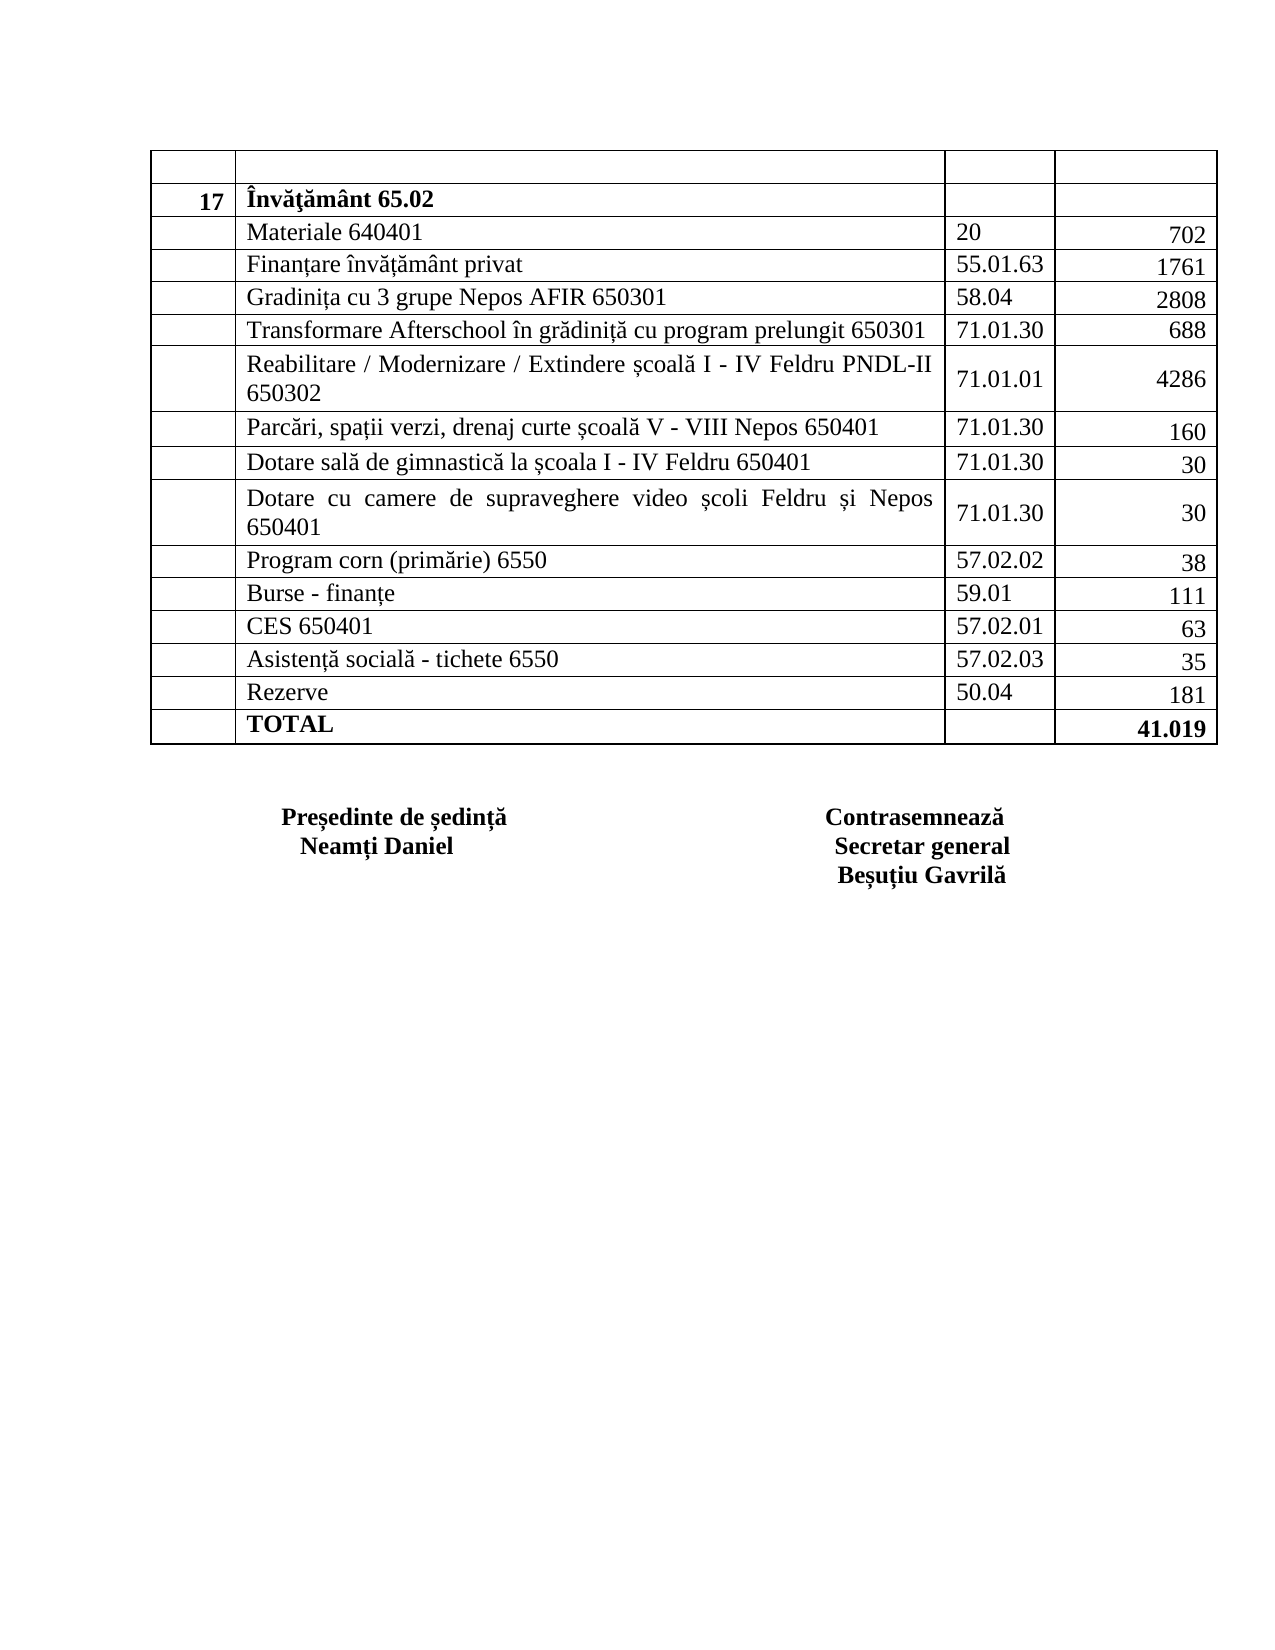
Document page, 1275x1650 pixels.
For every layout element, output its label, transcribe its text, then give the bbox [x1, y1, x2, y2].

text Beșuțiu Gavrilă [150, 860, 1125, 889]
table_cell Gradinița cu 3 grupe Nepos AFIR 650301 [236, 282, 944, 314]
table_cell [946, 151, 1054, 183]
table_cell [1056, 184, 1216, 216]
table_cell [152, 315, 235, 345]
table_cell Program corn (primărie) 6550 [236, 546, 944, 577]
table_cell 688 [1056, 315, 1216, 345]
table_cell 111 [1056, 578, 1216, 610]
text Președinte de ședință Contrasemnează [150, 802, 1125, 831]
table_cell Parcări, spații verzi, drenaj curte școală V - VIII Nepos 650401 [236, 412, 944, 446]
text Neamți Daniel Secretar general [150, 831, 1125, 860]
table_cell 1761 [1056, 250, 1216, 281]
table_cell Dotare sală de gimnastică la școala I - IV Feldru 650401 [236, 447, 944, 479]
table_cell 58.04 [946, 282, 1054, 314]
table_cell 71.01.30 [946, 480, 1054, 544]
table_cell [152, 644, 235, 676]
table_cell 30 [1056, 480, 1216, 544]
table_cell [152, 480, 235, 544]
table_cell [236, 151, 944, 183]
table_cell 17 [152, 184, 235, 216]
table_cell [152, 677, 235, 708]
table_cell Materiale 640401 [236, 217, 944, 248]
table_cell 50.04 [946, 677, 1054, 708]
table_cell [152, 151, 235, 183]
table_cell 181 [1056, 677, 1216, 708]
table_cell CES 650401 [236, 611, 944, 643]
table_cell 30 [1056, 447, 1216, 479]
table_cell 71.01.01 [946, 346, 1054, 411]
table_cell [152, 447, 235, 479]
table_cell 55.01.63 [946, 250, 1054, 281]
table_cell Dotare cu camere de supraveghere video școli Feldru și Nepos 650401 [236, 480, 944, 544]
table_cell 35 [1056, 644, 1216, 676]
table_cell 20 [946, 217, 1054, 248]
table_cell 41.019 [1056, 710, 1216, 743]
table_cell [152, 217, 235, 248]
table_cell [152, 346, 235, 411]
table_cell 57.02.03 [946, 644, 1054, 676]
table_cell 71.01.30 [946, 412, 1054, 446]
table_cell 71.01.30 [946, 315, 1054, 345]
table_cell 57.02.01 [946, 611, 1054, 643]
table_cell [152, 578, 235, 610]
table_cell Reabilitare / Modernizare / Extindere școală I - IV Feldru PNDL-II 650302 [236, 346, 944, 411]
table_cell 2808 [1056, 282, 1216, 314]
table_cell [946, 710, 1054, 743]
table_cell [152, 412, 235, 446]
table_cell [152, 282, 235, 314]
table_cell Învăţământ 65.02 [236, 184, 944, 216]
table_cell Asistență socială - tichete 6550 [236, 644, 944, 676]
table_cell 160 [1056, 412, 1216, 446]
table_cell 4286 [1056, 346, 1216, 411]
table_cell 38 [1056, 546, 1216, 577]
table_cell Rezerve [236, 677, 944, 708]
table_cell Burse - finanțe [236, 578, 944, 610]
table_cell Transformare Afterschool în grădiniță cu program prelungit 650301 [236, 315, 944, 345]
table_cell [152, 710, 235, 743]
table_cell 57.02.02 [946, 546, 1054, 577]
table_cell 702 [1056, 217, 1216, 248]
table_cell Finanțare învățământ privat [236, 250, 944, 281]
table_cell [152, 611, 235, 643]
table_cell [152, 250, 235, 281]
table_cell 59.01 [946, 578, 1054, 610]
table_cell 63 [1056, 611, 1216, 643]
table_cell TOTAL [236, 710, 944, 743]
table_cell [946, 184, 1054, 216]
table_cell [1056, 151, 1216, 183]
table_cell [152, 546, 235, 577]
table_cell 71.01.30 [946, 447, 1054, 479]
